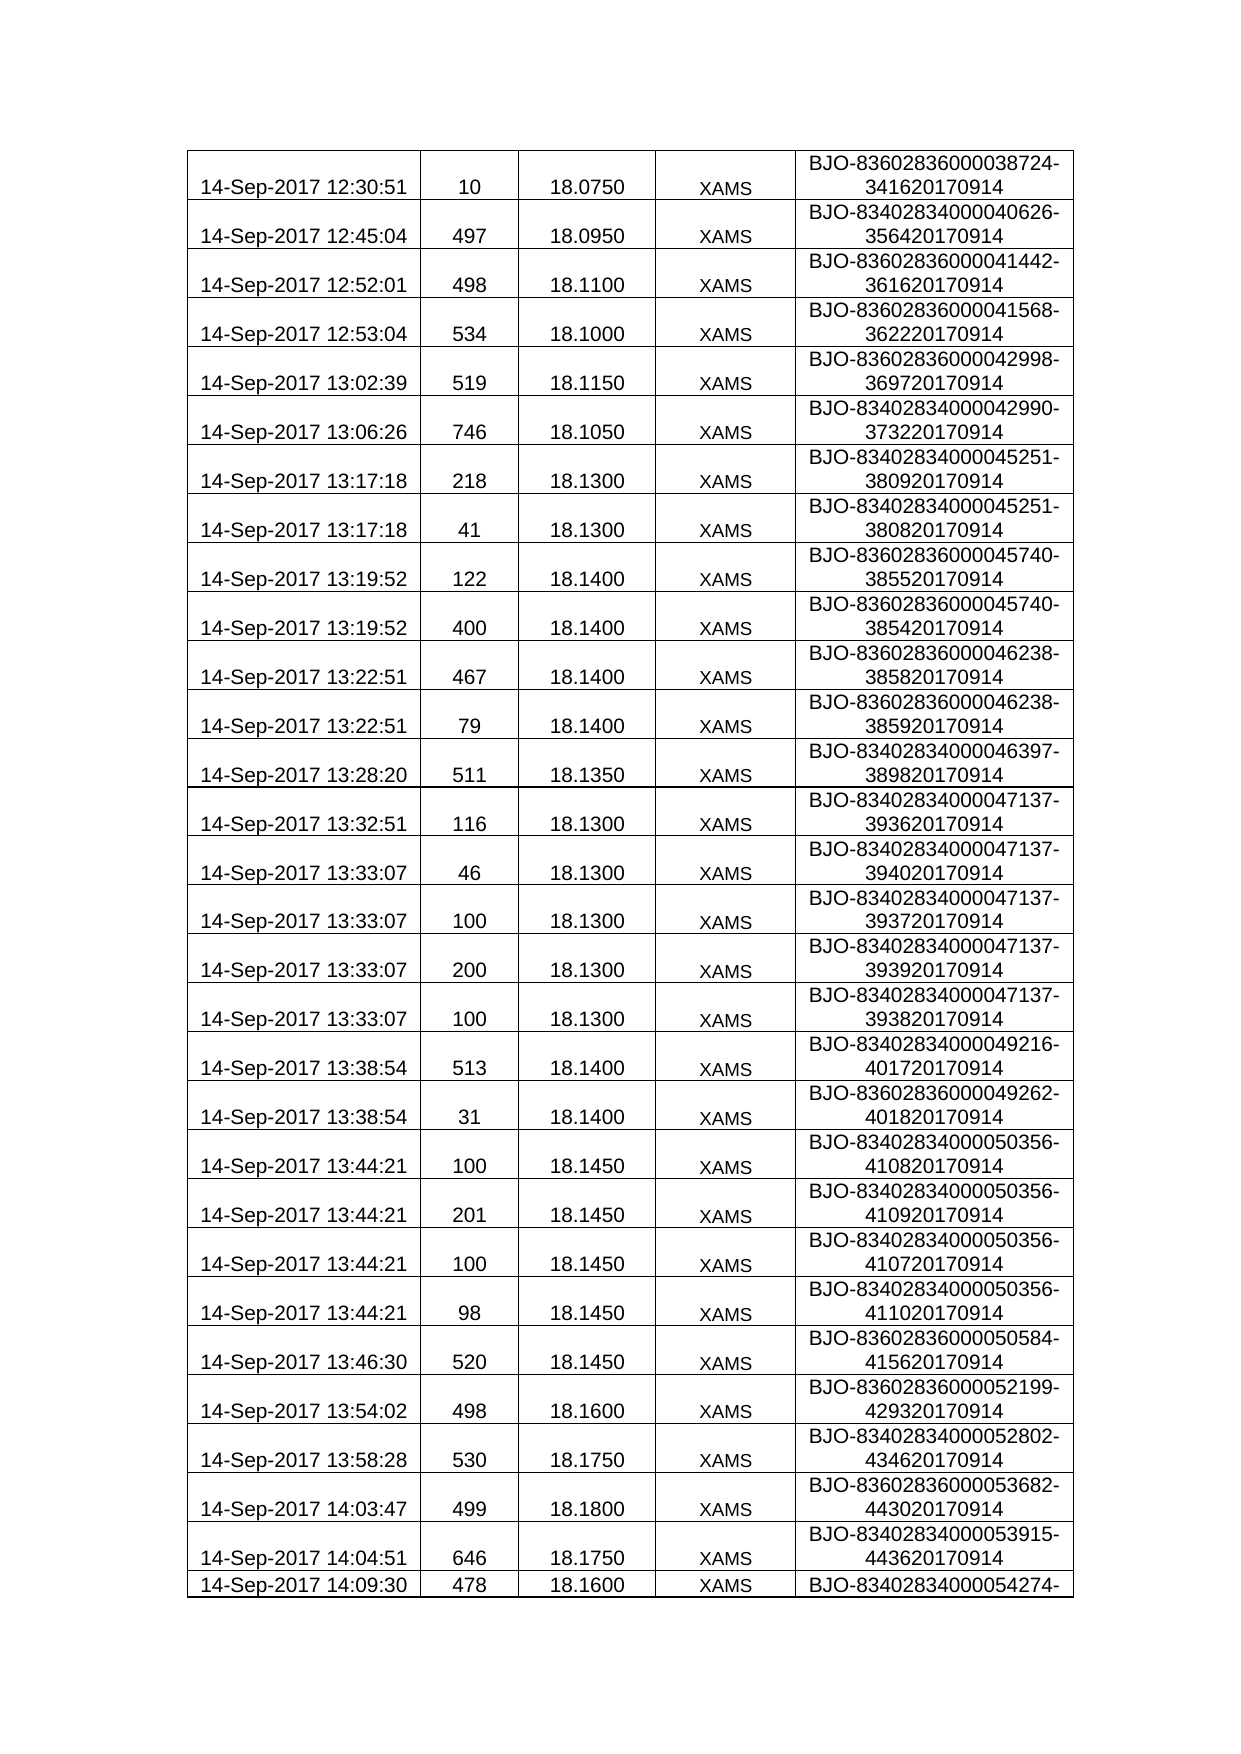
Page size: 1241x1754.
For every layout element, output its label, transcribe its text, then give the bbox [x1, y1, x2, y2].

table_cell 18.1600 [519, 1375, 655, 1423]
table_cell 218 [421, 445, 518, 493]
table_cell 498 [421, 1375, 518, 1423]
table_cell BJO-83402834000047137-394020170914 [796, 836, 1073, 884]
table_cell 10 [421, 151, 518, 199]
table_cell XAMS [656, 347, 795, 395]
table_cell 746 [421, 396, 518, 444]
table_cell 79 [421, 690, 518, 737]
table_cell XAMS [656, 1228, 795, 1276]
table_cell BJO-83402834000042990-373220170914 [796, 396, 1073, 444]
table_cell BJO-83402834000047137-393920170914 [796, 934, 1073, 982]
table_cell 14-Sep-2017 13:33:07 [188, 836, 420, 884]
table_cell XAMS [656, 788, 795, 835]
table_cell 14-Sep-2017 13:17:18 [188, 445, 420, 493]
table_cell XAMS [656, 1277, 795, 1325]
table_cell 100 [421, 1130, 518, 1178]
table_cell 116 [421, 788, 518, 835]
table_cell 18.1450 [519, 1130, 655, 1178]
table_cell BJO-83402834000047137-393620170914 [796, 788, 1073, 835]
table_cell XAMS [656, 1032, 795, 1080]
table_cell 18.1400 [519, 690, 655, 737]
table_cell 201 [421, 1179, 518, 1227]
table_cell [796, 1571, 1073, 1596]
table_cell XAMS [656, 1375, 795, 1423]
table_cell 14-Sep-2017 12:52:01 [188, 249, 420, 297]
table_cell 18.1450 [519, 1277, 655, 1325]
table_cell 18.1300 [519, 983, 655, 1031]
table_cell XAMS [656, 641, 795, 688]
table_cell XAMS [656, 1326, 795, 1374]
table_cell XAMS [656, 1130, 795, 1178]
table_cell 14-Sep-2017 13:58:28 [188, 1424, 420, 1472]
table_cell 18.1400 [519, 592, 655, 639]
table_cell 14-Sep-2017 13:06:26 [188, 396, 420, 444]
table_cell BJO-83402834000045251-380920170914 [796, 445, 1073, 493]
table_cell BJO-83402834000050356-410720170914 [796, 1228, 1073, 1276]
table_cell BJO-83402834000049216-401720170914 [796, 1032, 1073, 1080]
table_cell 18.1450 [519, 1326, 655, 1374]
table_cell BJO-83402834000052802-434620170914 [796, 1424, 1073, 1472]
table_cell 98 [421, 1277, 518, 1325]
table_cell 14-Sep-2017 13:32:51 [188, 788, 420, 835]
table_cell XAMS [656, 1522, 795, 1570]
table_cell 513 [421, 1032, 518, 1080]
table_cell XAMS [656, 934, 795, 982]
table_cell 534 [421, 298, 518, 346]
table_cell XAMS [656, 885, 795, 933]
table_cell 14-Sep-2017 13:44:21 [188, 1130, 420, 1178]
table_cell 18.1300 [519, 885, 655, 933]
table_cell 646 [421, 1522, 518, 1570]
table_cell 14-Sep-2017 13:33:07 [188, 983, 420, 1031]
table_cell 14-Sep-2017 13:17:18 [188, 494, 420, 542]
table_cell 18.1300 [519, 934, 655, 982]
table_cell 520 [421, 1326, 518, 1374]
table_cell BJO-83402834000040626-356420170914 [796, 200, 1073, 248]
table_cell 498 [421, 249, 518, 297]
table_cell XAMS [656, 592, 795, 639]
table_cell 14-Sep-2017 13:44:21 [188, 1228, 420, 1276]
table_cell 41 [421, 494, 518, 542]
table_cell BJO-83602836000052199-429320170914 [796, 1375, 1073, 1423]
table_cell XAMS [656, 200, 795, 248]
table_cell 31 [421, 1081, 518, 1129]
table_cell 14-Sep-2017 13:54:02 [188, 1375, 420, 1423]
table_cell 14-Sep-2017 13:28:20 [188, 739, 420, 786]
table_cell BJO-83402834000047137-393720170914 [796, 885, 1073, 933]
table_cell 14-Sep-2017 13:38:54 [188, 1081, 420, 1129]
table_cell BJO-83602836000042998-369720170914 [796, 347, 1073, 395]
table_cell XAMS [656, 1424, 795, 1472]
table_cell 400 [421, 592, 518, 639]
table_cell BJO-83602836000050584-415620170914 [796, 1326, 1073, 1374]
table_cell XAMS [656, 983, 795, 1031]
table_cell 18.1300 [519, 836, 655, 884]
table_cell 14-Sep-2017 13:22:51 [188, 641, 420, 688]
table_cell XAMS [656, 298, 795, 346]
table_cell 14-Sep-2017 13:22:51 [188, 690, 420, 737]
table_cell BJO-83602836000038724-341620170914 [796, 151, 1073, 199]
table_cell 18.1300 [519, 494, 655, 542]
table_cell 18.1300 [519, 788, 655, 835]
table_cell 18.1400 [519, 641, 655, 688]
table_cell XAMS [656, 396, 795, 444]
table_cell 18.1800 [519, 1473, 655, 1521]
table_cell 14-Sep-2017 13:02:39 [188, 347, 420, 395]
table_cell 18.1400 [519, 1081, 655, 1129]
table_cell 18.1450 [519, 1179, 655, 1227]
table_cell 14-Sep-2017 13:44:21 [188, 1277, 420, 1325]
table_cell XAMS [656, 151, 795, 199]
table_cell BJO-83602836000046238-385920170914 [796, 690, 1073, 737]
table_cell 14-Sep-2017 12:45:04 [188, 200, 420, 248]
table_cell 18.1450 [519, 1228, 655, 1276]
table_cell 18.0950 [519, 200, 655, 248]
table_cell 100 [421, 885, 518, 933]
table_cell 511 [421, 739, 518, 786]
table_cell 18.1350 [519, 739, 655, 786]
table_cell 18.1400 [519, 543, 655, 591]
table_cell XAMS [656, 445, 795, 493]
table_cell XAMS [656, 836, 795, 884]
table_cell BJO-83602836000041568-362220170914 [796, 298, 1073, 346]
table_cell BJO-83402834000050356-410820170914 [796, 1130, 1073, 1178]
table_cell BJO-83402834000046397-389820170914 [796, 739, 1073, 786]
table_cell 14-Sep-2017 13:46:30 [188, 1326, 420, 1374]
table_cell BJO-83602836000046238-385820170914 [796, 641, 1073, 688]
table_cell XAMS [656, 690, 795, 737]
table_cell 519 [421, 347, 518, 395]
table_cell 14-Sep-2017 13:38:54 [188, 1032, 420, 1080]
table_cell 14-Sep-2017 13:44:21 [188, 1179, 420, 1227]
table_cell 14-Sep-2017 14:03:47 [188, 1473, 420, 1521]
table_cell 14-Sep-2017 14:04:51 [188, 1522, 420, 1570]
table_cell BJO-83602836000041442-361620170914 [796, 249, 1073, 297]
table_cell BJO-83602836000045740-385420170914 [796, 592, 1073, 639]
table_cell XAMS [656, 249, 795, 297]
table_cell BJO-83402834000053915-443620170914 [796, 1522, 1073, 1570]
table_cell 18.0750 [519, 151, 655, 199]
table_cell 530 [421, 1424, 518, 1472]
table_cell 18.1150 [519, 347, 655, 395]
table_cell 100 [421, 983, 518, 1031]
table_cell 18.1400 [519, 1032, 655, 1080]
table_cell XAMS [656, 1473, 795, 1521]
table_cell BJO-83402834000050356-411020170914 [796, 1277, 1073, 1325]
table_cell BJO-83402834000050356-410920170914 [796, 1179, 1073, 1227]
table_cell BJO-83402834000045251-380820170914 [796, 494, 1073, 542]
table_cell 14-Sep-2017 13:33:07 [188, 934, 420, 982]
table_cell 478 [421, 1571, 518, 1596]
table_cell 499 [421, 1473, 518, 1521]
table_cell XAMS [656, 494, 795, 542]
table_cell 14-Sep-2017 13:19:52 [188, 592, 420, 639]
table_cell 18.1750 [519, 1522, 655, 1570]
table_cell 18.1750 [519, 1424, 655, 1472]
table_cell XAMS [656, 543, 795, 591]
table_cell 18.1000 [519, 298, 655, 346]
table_cell 467 [421, 641, 518, 688]
table_cell 122 [421, 543, 518, 591]
table_cell BJO-83402834000047137-393820170914 [796, 983, 1073, 1031]
table_cell 200 [421, 934, 518, 982]
table_cell 18.1600 [519, 1571, 655, 1596]
table_cell BJO-83602836000049262-401820170914 [796, 1081, 1073, 1129]
table_cell 18.1050 [519, 396, 655, 444]
table_cell 100 [421, 1228, 518, 1276]
table_cell XAMS [656, 739, 795, 786]
table_cell XAMS [656, 1081, 795, 1129]
table_cell BJO-83602836000045740-385520170914 [796, 543, 1073, 591]
table_cell 46 [421, 836, 518, 884]
table_cell 18.1300 [519, 445, 655, 493]
table_cell XAMS [656, 1571, 795, 1596]
table_cell XAMS [656, 1179, 795, 1227]
table_cell 18.1100 [519, 249, 655, 297]
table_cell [188, 151, 420, 199]
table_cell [188, 1571, 420, 1596]
table_cell 14-Sep-2017 13:19:52 [188, 543, 420, 591]
table_cell 497 [421, 200, 518, 248]
table_cell BJO-83602836000053682-443020170914 [796, 1473, 1073, 1521]
table_cell 14-Sep-2017 12:53:04 [188, 298, 420, 346]
table_cell 14-Sep-2017 13:33:07 [188, 885, 420, 933]
